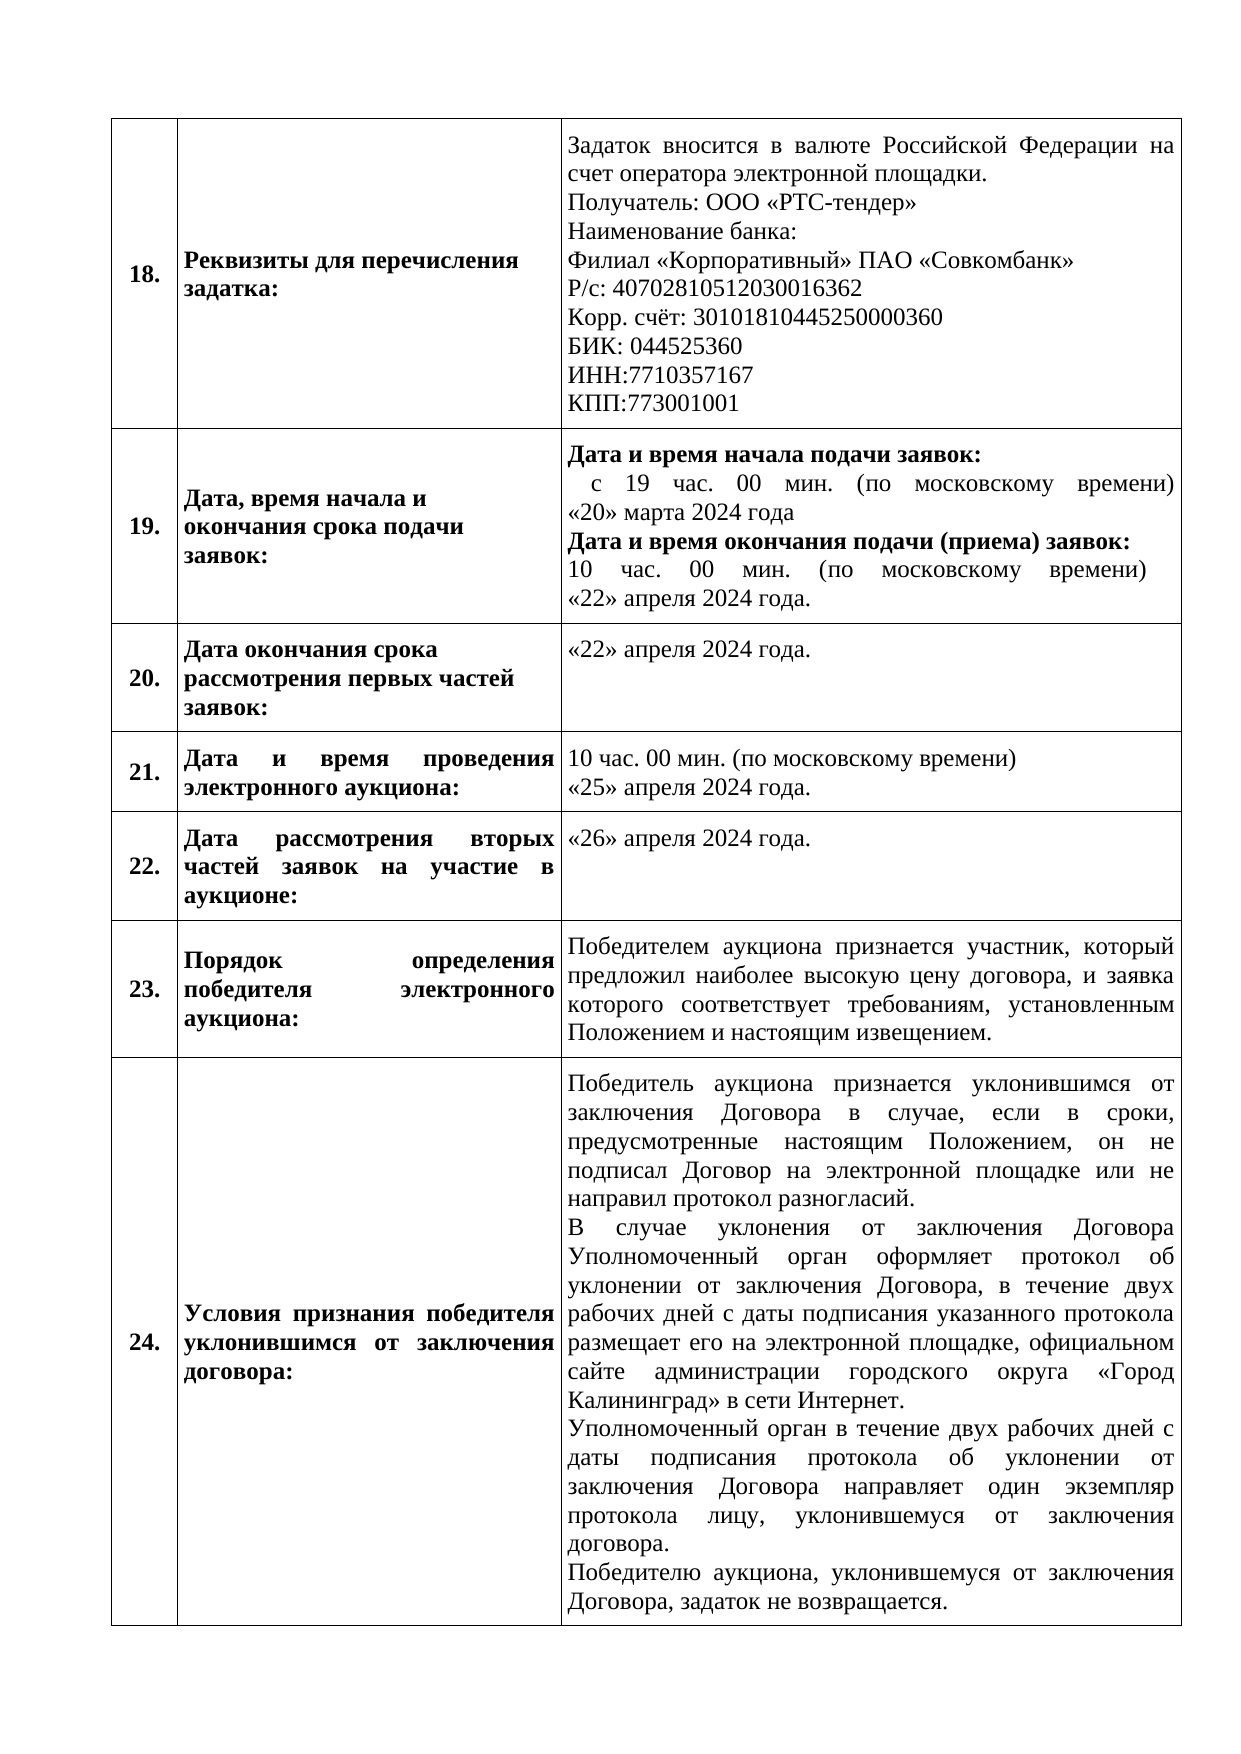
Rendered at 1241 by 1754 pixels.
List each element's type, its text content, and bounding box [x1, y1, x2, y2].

table_cell Дата рассмотрения вторых частей заявок на участие в аукционе: [178, 812, 561, 919]
table_cell Условия признания победителя уклонившимся от заключения договора: [178, 1058, 561, 1625]
table_cell Дата окончания срока рассмотрения первых частей заявок: [178, 624, 561, 731]
table_cell 23. [112, 921, 177, 1057]
table_cell Дата и время начала подачи заявок: с 19 час. 00 мин. (по московскому времени) «20» марта 2024 года Дата и время окончания подачи (приема) заявок: 10 час. 00 мин. (по московскому времени) «22» апреля 2024 года. [562, 429, 1181, 623]
table_cell Дата, время начала и окончания срока подачи заявок: [178, 429, 561, 623]
table_cell 18. [112, 119, 177, 428]
table_cell 19. [112, 429, 177, 623]
table_cell «22» апреля 2024 года. [562, 624, 1181, 731]
table_cell Реквизиты для перечисления задатка: [178, 119, 561, 428]
table_cell 20. [112, 624, 177, 731]
table_cell Победителем аукциона признается участник, который предложил наиболее высокую цену договора, и заявка которого соответствует требованиям, установленным Положением и настоящим извещением. [562, 921, 1181, 1057]
table_cell 24. [112, 1058, 177, 1625]
table_cell 21. [112, 732, 177, 811]
table_cell Задаток вносится в валюте Российской Федерации на счет оператора электронной площадки. Получатель: ООО «РТС-тендер» Наименование банка: Филиал «Корпоративный» ПАО «Совкомбанк» Р/с: 40702810512030016362 Корр. счёт: 30101810445250000360 БИК: 044525360 ИНН:7710357167 КПП:773001001 [562, 119, 1181, 428]
table_cell Победитель аукциона признается уклонившимся от заключения Договора в случае, если в сроки, предусмотренные настоящим Положением, он не подписал Договор на электронной площадке или не направил протокол разногласий. В случае уклонения от заключения Договора Уполномоченный орган оформляет протокол об уклонении от заключения Договора, в течение двух рабочих дней с даты подписания указанного протокола размещает его на электронной площадке, официальном сайте администрации городского округа «Город Калининград» в сети Интернет. Уполномоченный орган в течение двух рабочих дней с даты подписания протокола об уклонении от заключения Договора направляет один экземпляр протокола лицу, уклонившемуся от заключения договора. Победителю аукциона, уклонившемуся от заключения Договора, задаток не возвращается. [562, 1058, 1181, 1625]
table_cell Порядок определения победителя электронного аукциона: [178, 921, 561, 1057]
table_cell Дата и время проведения электронного аукциона: [178, 732, 561, 811]
table_cell «26» апреля 2024 года. [562, 812, 1181, 919]
table_cell 10 час. 00 мин. (по московскому времени) «25» апреля 2024 года. [562, 732, 1181, 811]
table_cell 22. [112, 812, 177, 919]
